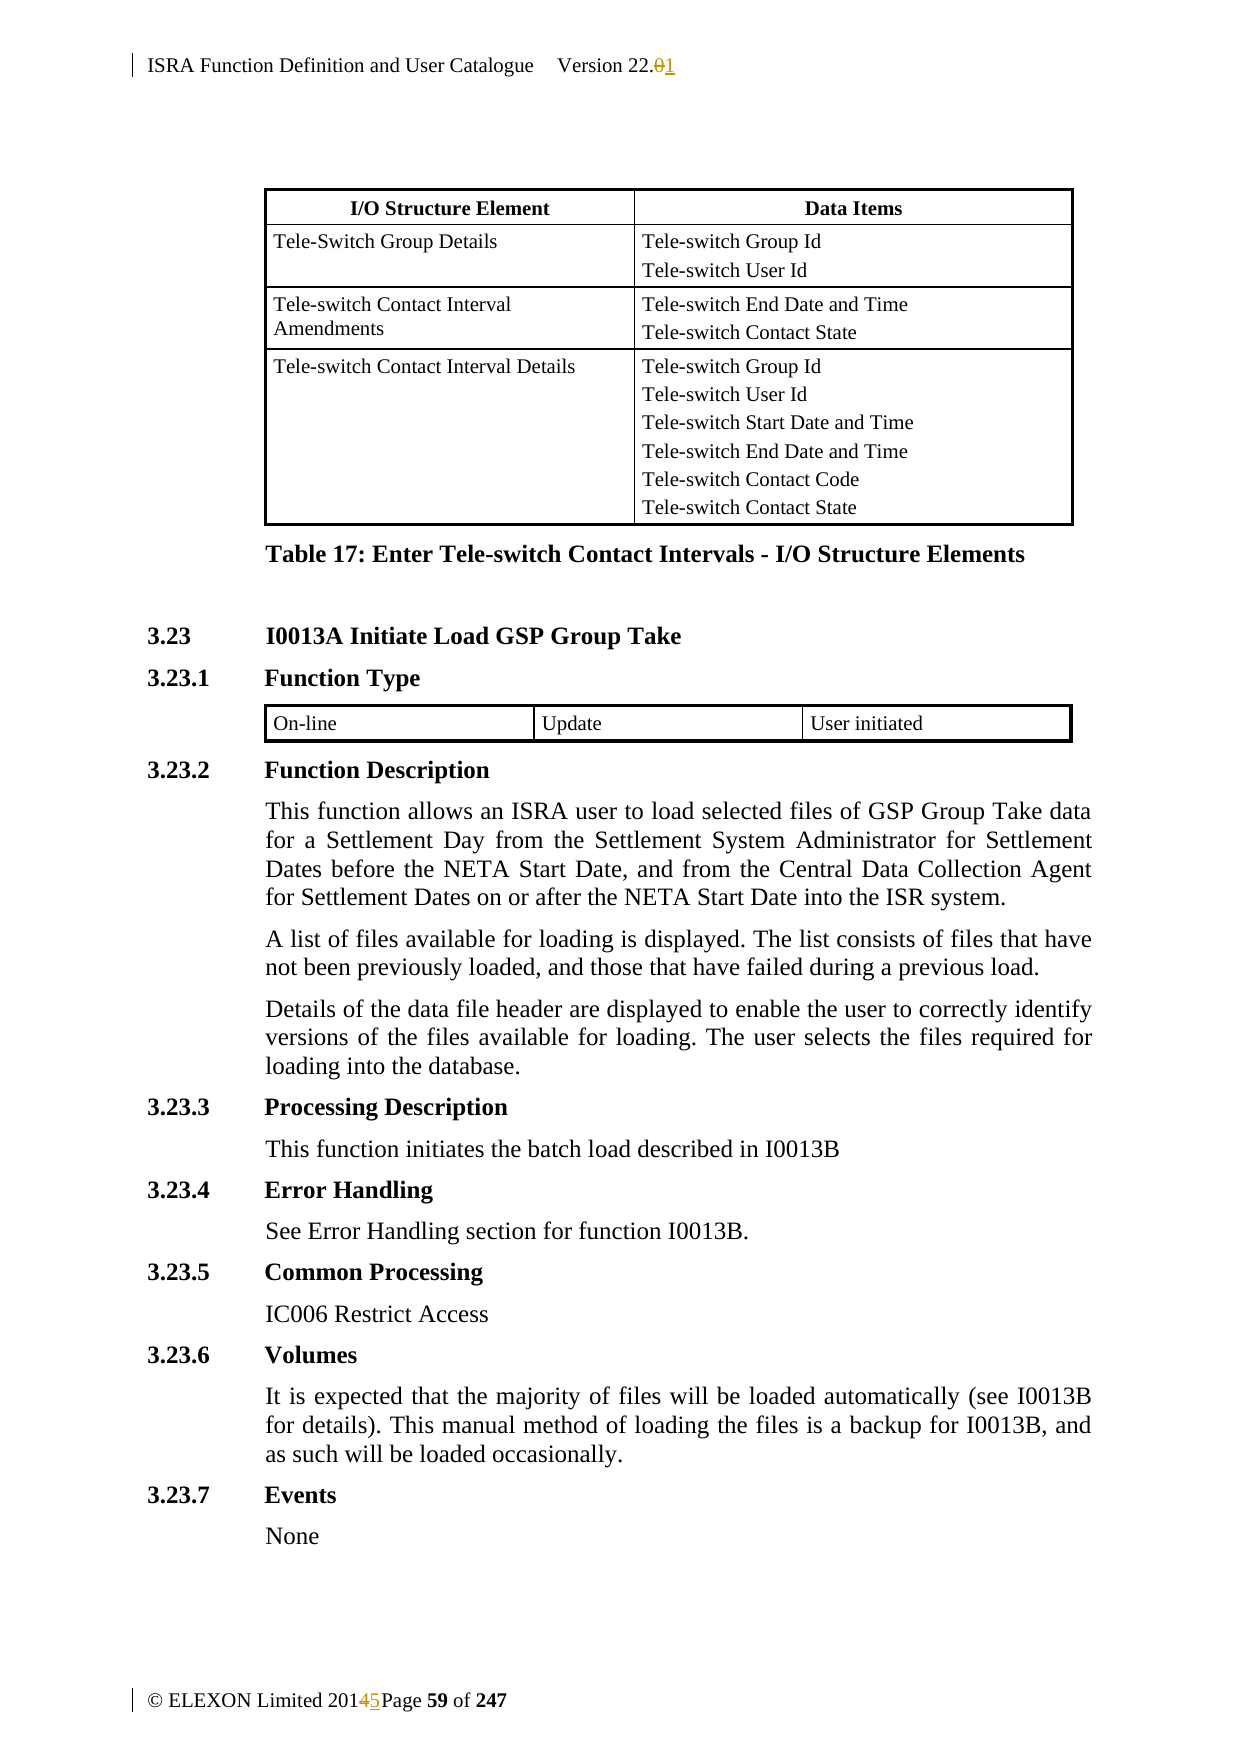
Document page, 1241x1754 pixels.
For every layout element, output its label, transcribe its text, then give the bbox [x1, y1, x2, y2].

text See Error Handling section for function I0013B. [265, 1216, 1093, 1245]
subtitle Error Handling [147, 1175, 1093, 1204]
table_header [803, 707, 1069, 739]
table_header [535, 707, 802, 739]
text This function initiates the batch load described in I0013B [265, 1134, 1093, 1162]
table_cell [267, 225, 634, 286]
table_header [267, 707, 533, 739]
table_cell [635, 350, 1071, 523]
subtitle Common Processing [147, 1257, 1093, 1286]
text This function allows an ISRA user to load selected files of GSP Group Take data for a Settlement Day from the Settlement System Administrator for Settlement Dates before the NETA Start Date, and from the Central Data Collection Agent for Settlement Dates on or after the NETA Start Date into the ISR system. [265, 796, 1093, 911]
subtitle Events [147, 1480, 1093, 1509]
text It is expected that the majority of files will be loaded automatically (see I0013B for details). This manual method of loading the files is a backup for I0013B, and as such will be loaded occasionally. [265, 1381, 1093, 1467]
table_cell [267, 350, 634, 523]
subtitle Volumes [147, 1340, 1093, 1369]
text IC006 Restrict Access [265, 1299, 1093, 1327]
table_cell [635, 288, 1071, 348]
text None [265, 1521, 1093, 1550]
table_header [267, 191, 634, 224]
text Details of the data file header are displayed to enable the user to correctly identify versions of the files available for loading. The user selects the files required for loading into the database. [265, 994, 1093, 1080]
subtitle I0013A Initiate Load GSP Group Take [147, 621, 1093, 650]
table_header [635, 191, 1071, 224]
subtitle Processing Description [147, 1092, 1093, 1121]
subtitle Function Type [147, 663, 1093, 691]
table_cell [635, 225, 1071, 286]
text A list of files available for loading is displayed. The list consists of files that have not been previously loaded, and those that have failed during a previous load. [265, 924, 1093, 981]
text Table 17: Enter Tele-switch Contact Intervals - I/O Structure Elements [265, 539, 1093, 568]
subtitle Function Description [147, 755, 1093, 784]
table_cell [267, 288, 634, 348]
